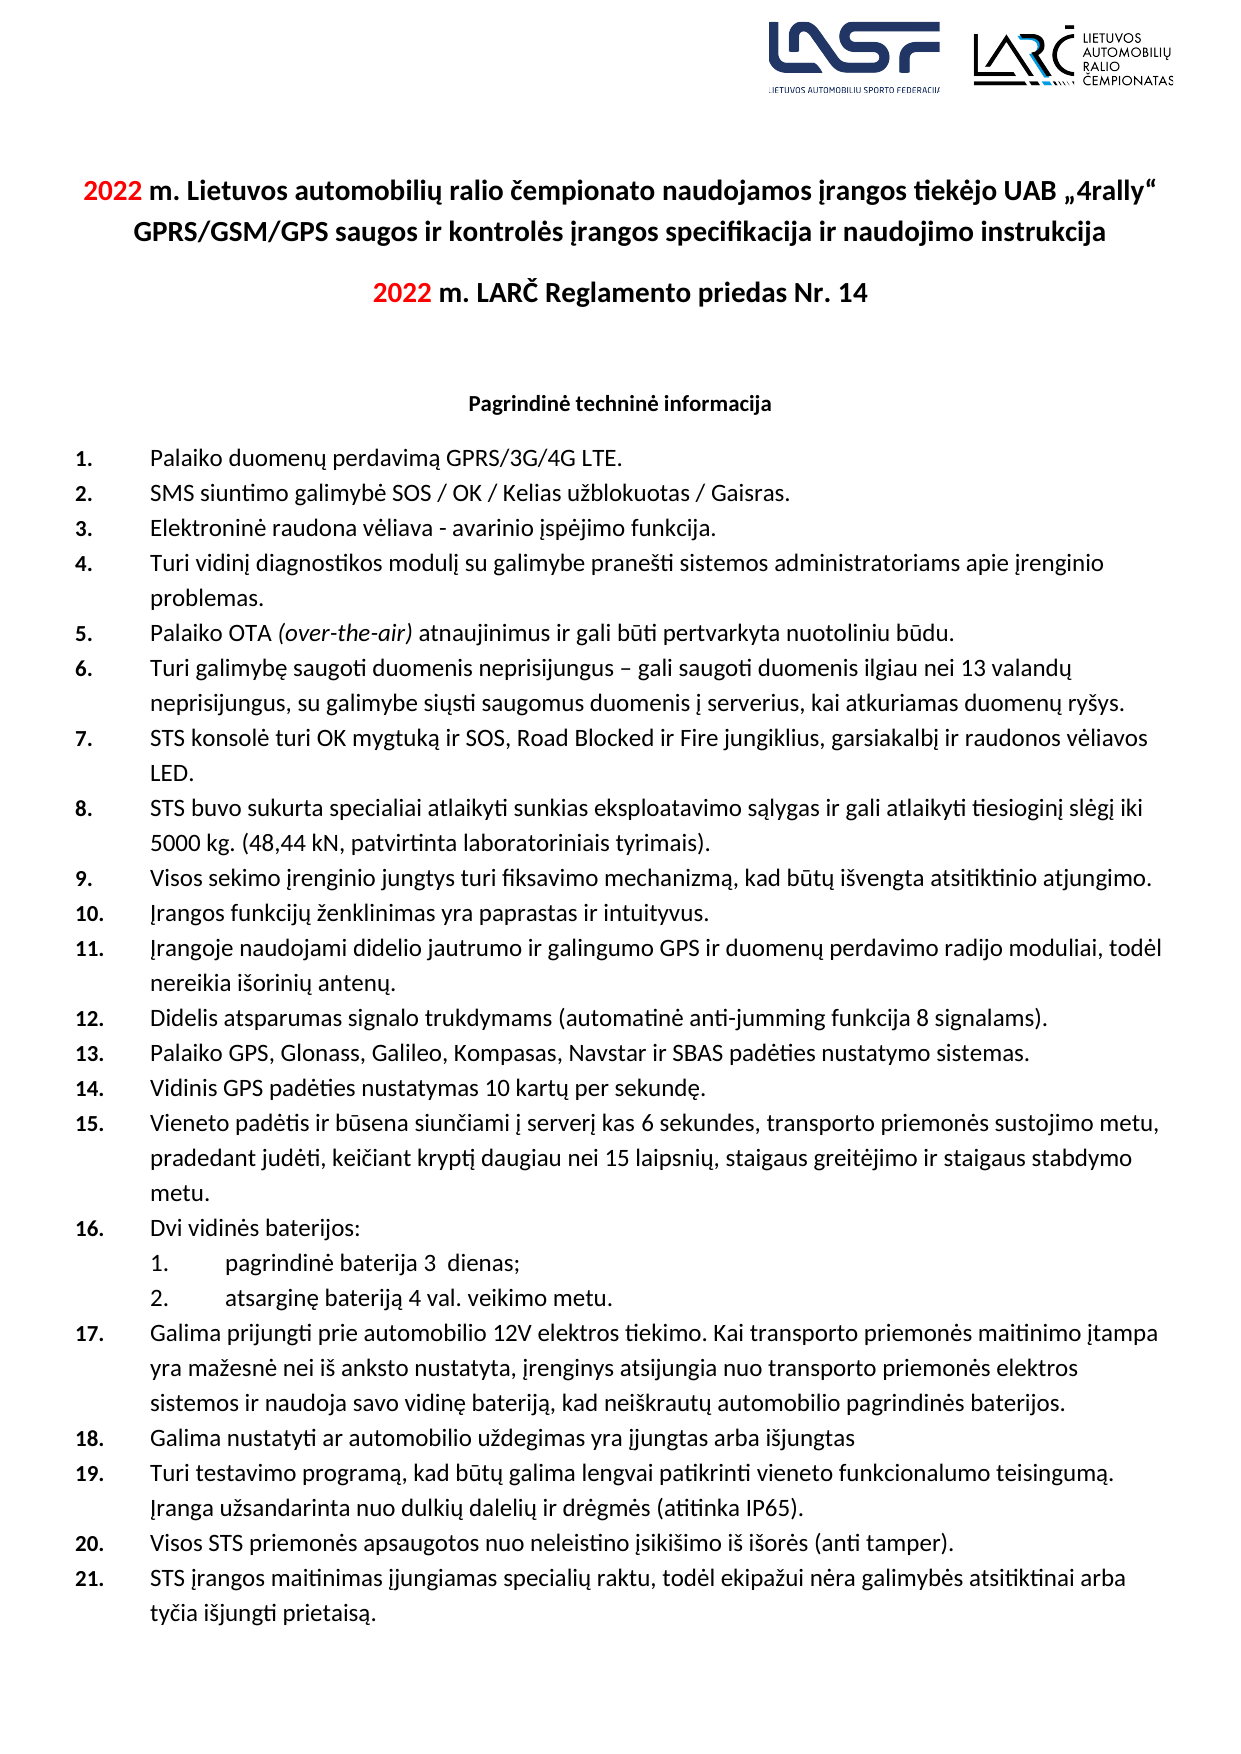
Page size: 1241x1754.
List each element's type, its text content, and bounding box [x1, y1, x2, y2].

list atsarginę bateriją 4 val. veikimo metu. [150, 1282, 1165, 1313]
list STS buvo sukurta specialiai atlaikyti sunkias eksploatavimo sąlygas ir gali atlaikyti tiesioginį slėgį iki 5000 kg. (48,44 kN, patvirtinta laboratoriniais tyrimais). [75, 792, 1165, 858]
list Palaiko GPS, Glonass, Galileo, Kompasas, Navstar ir SBAS padėties nustatymo sistemas. [75, 1037, 1165, 1068]
list Didelis atsparumas signalo trukdymams (automatinė anti-jumming funkcija 8 signalams). [75, 1002, 1165, 1033]
list Turi vidinį diagnostikos modulį su galimybe pranešti sistemos administratoriams apie įrenginio problemas. [75, 547, 1165, 613]
list STS įrangos maitinimas įjungiamas specialių raktu, todėl ekipažui nėra galimybės atsitiktinai arba tyčia išjungti prietaisą. [75, 1562, 1165, 1628]
list Palaiko OTA (over-the-air) atnaujinimus ir gali būti pertvarkyta nuotoliniu būdu. [75, 617, 1165, 648]
list Vieneto padėtis ir būsena siunčiami į serverį kas 6 sekundes, transporto priemonės sustojimo metu, pradedant judėti, keičiant kryptį daugiau nei 15 laipsnių, staigaus greitėjimo ir staigaus stabdymo metu. [75, 1107, 1165, 1208]
list Palaiko duomenų perdavimą GPRS/3G/4G LTE. [75, 442, 1165, 473]
list Galima nustatyti ar automobilio uždegimas yra įjungtas arba išjungtas [75, 1422, 1165, 1453]
text 2022 m. Lietuvos automobilių ralio čempionato naudojamos įrangos tiekėjo UAB „4rally“ GPRS/GSM/GPS saugos ir kontrolės įrangos specifikacija ir naudojimo instrukcija [75, 172, 1165, 248]
list Įrangoje naudojami didelio jautrumo ir galingumo GPS ir duomenų perdavimo radijo moduliai, todėl nereikia išorinių antenų. [75, 932, 1165, 998]
list STS konsolė turi OK mygtuką ir SOS, Road Blocked ir Fire jungiklius, garsiakalbį ir raudonos vėliavos LED. [75, 722, 1165, 788]
list Įrangos funkcijų ženklinimas yra paprastas ir intuityvus. [75, 897, 1165, 928]
picture [768, 21, 940, 93]
picture [971, 22, 1176, 88]
list Visos sekimo įrenginio jungtys turi fiksavimo mechanizmą, kad būtų išvengta atsitiktinio atjungimo. [75, 862, 1165, 893]
list pagrindinė baterija 3 dienas; [150, 1247, 1165, 1278]
list Elektroninė raudona vėliava - avarinio įspėjimo funkcija. [75, 512, 1165, 543]
list Turi testavimo programą, kad būtų galima lengvai patikrinti vieneto funkcionalumo teisingumą. Įranga užsandarinta nuo dulkių dalelių ir drėgmės (atitinka IP65). [75, 1457, 1165, 1523]
list Turi galimybę saugoti duomenis neprisijungus – gali saugoti duomenis ilgiau nei 13 valandų neprisijungus, su galimybe siųsti saugomus duomenis į serverius, kai atkuriamas duomenų ryšys. [75, 652, 1165, 718]
list Dvi vidinės baterijos: [75, 1212, 1165, 1243]
text Pagrindinė techninė informacija [75, 389, 1165, 417]
list Visos STS priemonės apsaugotos nuo neleistino įsikišimo iš išorės (anti tamper). [75, 1527, 1165, 1558]
text 2022 m. LARČ Reglamento priedas Nr. 14 [75, 274, 1165, 310]
list SMS siuntimo galimybė SOS / OK / Kelias užblokuotas / Gaisras. [75, 477, 1165, 508]
list Vidinis GPS padėties nustatymas 10 kartų per sekundę. [75, 1072, 1165, 1103]
list Galima prijungti prie automobilio 12V elektros tiekimo. Kai transporto priemonės maitinimo įtampa yra mažesnė nei iš anksto nustatyta, įrenginys atsijungia nuo transporto priemonės elektros sistemos ir naudoja savo vidinę bateriją, kad neiškrautų automobilio pagrindinės baterijos. [75, 1317, 1165, 1418]
